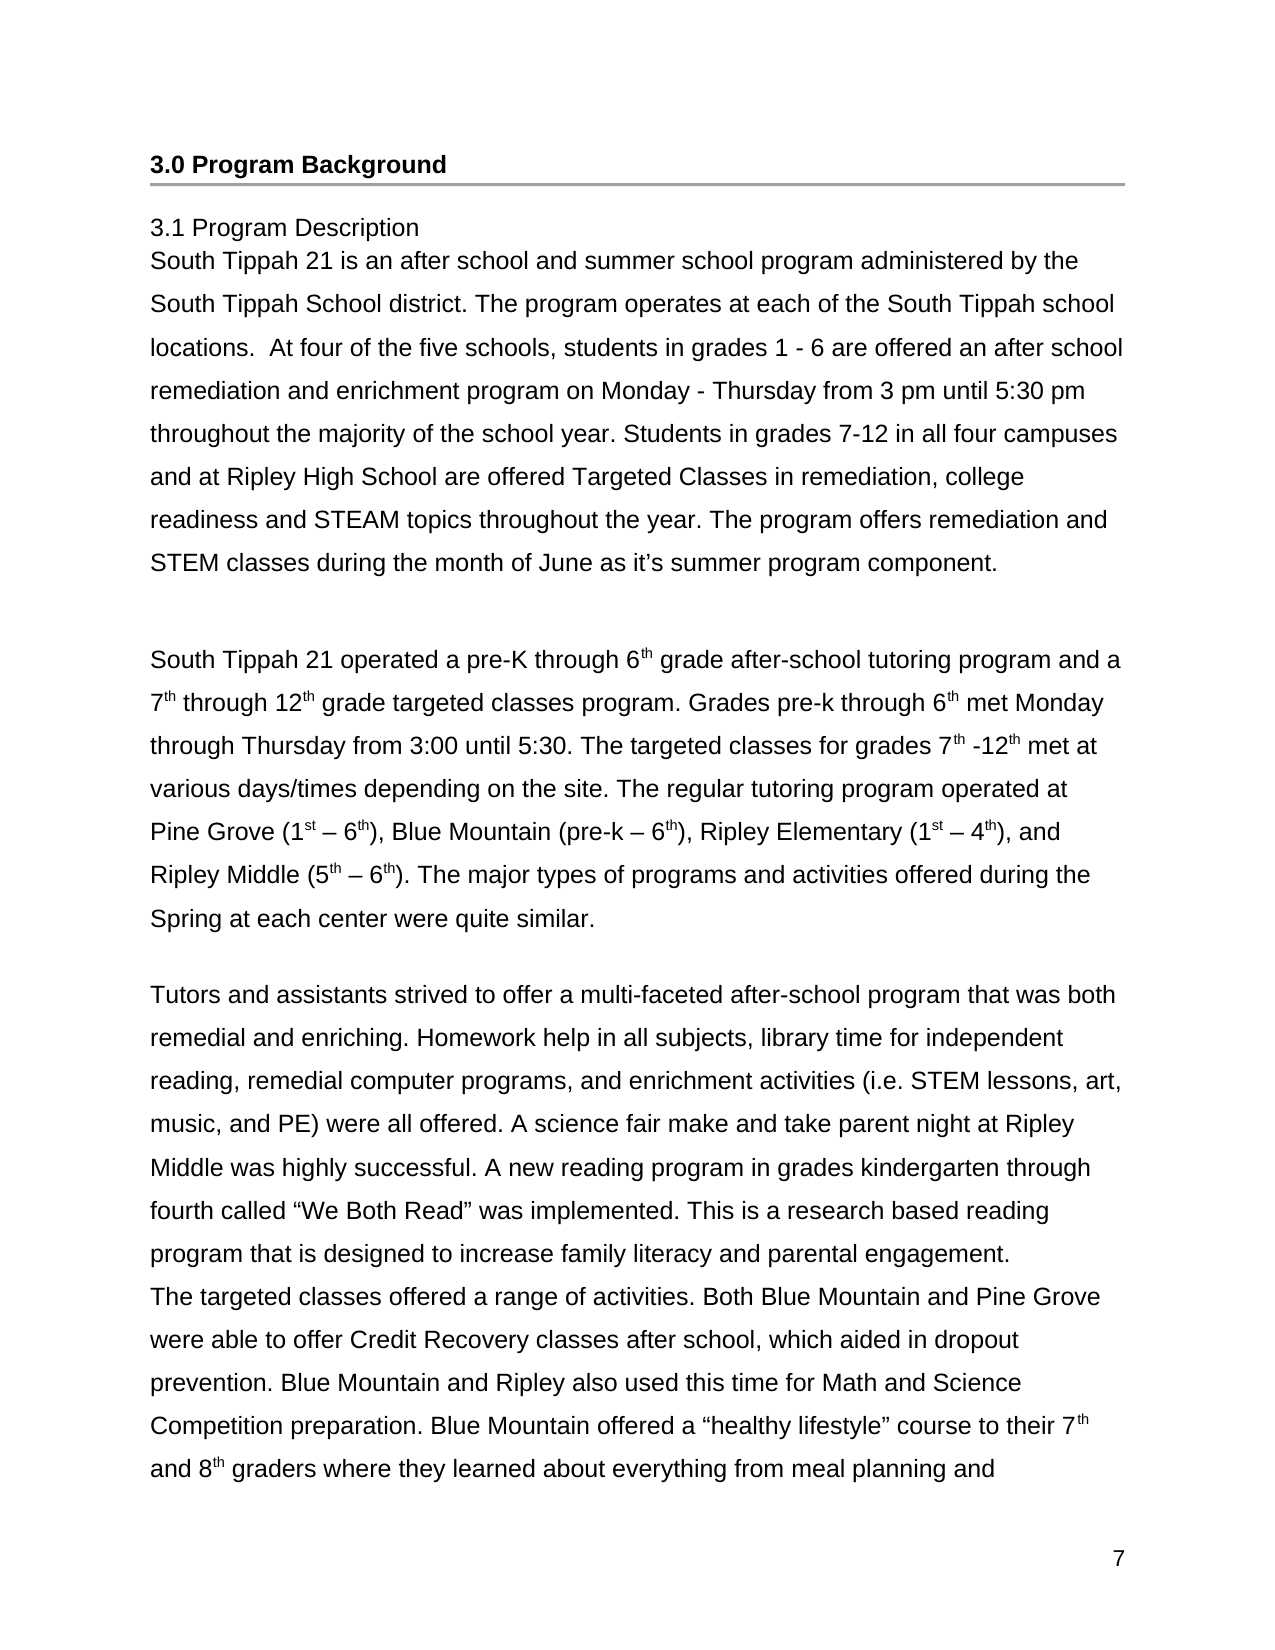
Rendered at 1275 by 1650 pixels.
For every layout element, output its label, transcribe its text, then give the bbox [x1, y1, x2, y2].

text 3.0 Program Background [150, 150, 1125, 179]
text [150, 1282, 1125, 1483]
text South Tippah 21 is an after school and summer school program administered by the South Tippah School district. The program operates at each of the South Tippah school locations. At four of the five schools, students in grades 1 - 6 are offered an after school remediation and enrichment program on Monday - Thursday from 3 pm until 5:30 pm throughout the majority of the school year. Students in grades 7-12 in all four campuses and at Ripley High School are offered Targeted Classes in remediation, college readiness and STEAM topics throughout the year. The program offers remediation and STEM classes during the month of June as it’s summer program component. [150, 246, 1125, 577]
text Tutors and assistants strived to offer a multi-faceted after-school program that was both remedial and enriching. Homework help in all subjects, library time for independent reading, remedial computer programs, and enrichment activities (i.e. STEM lessons, art, music, and PE) were all offered. A science fair make and take parent night at Ripley Middle was highly successful. A new reading program in grades kindergarten through fourth called “We Both Read” was implemented. This is a research based reading program that is designed to increase family literacy and parental engagement. [150, 980, 1125, 1267]
text 3.1 Program Description [150, 213, 1125, 242]
text South Tippah 21 operated a pre-K through 6th grade after-school tutoring program and a 7th through 12th grade targeted classes program. Grades pre-k through 6th met Monday through Thursday from 3:00 until 5:30. The targeted classes for grades 7th -12th met at various days/times depending on the site. The regular tutoring program operated at Pine Grove (1st – 6th), Blue Mountain (pre-k – 6th), Ripley Elementary (1st – 4th), and Ripley Middle (5th – 6th). The major types of programs and activities offered during the Spring at each center were quite similar. [150, 645, 1125, 932]
